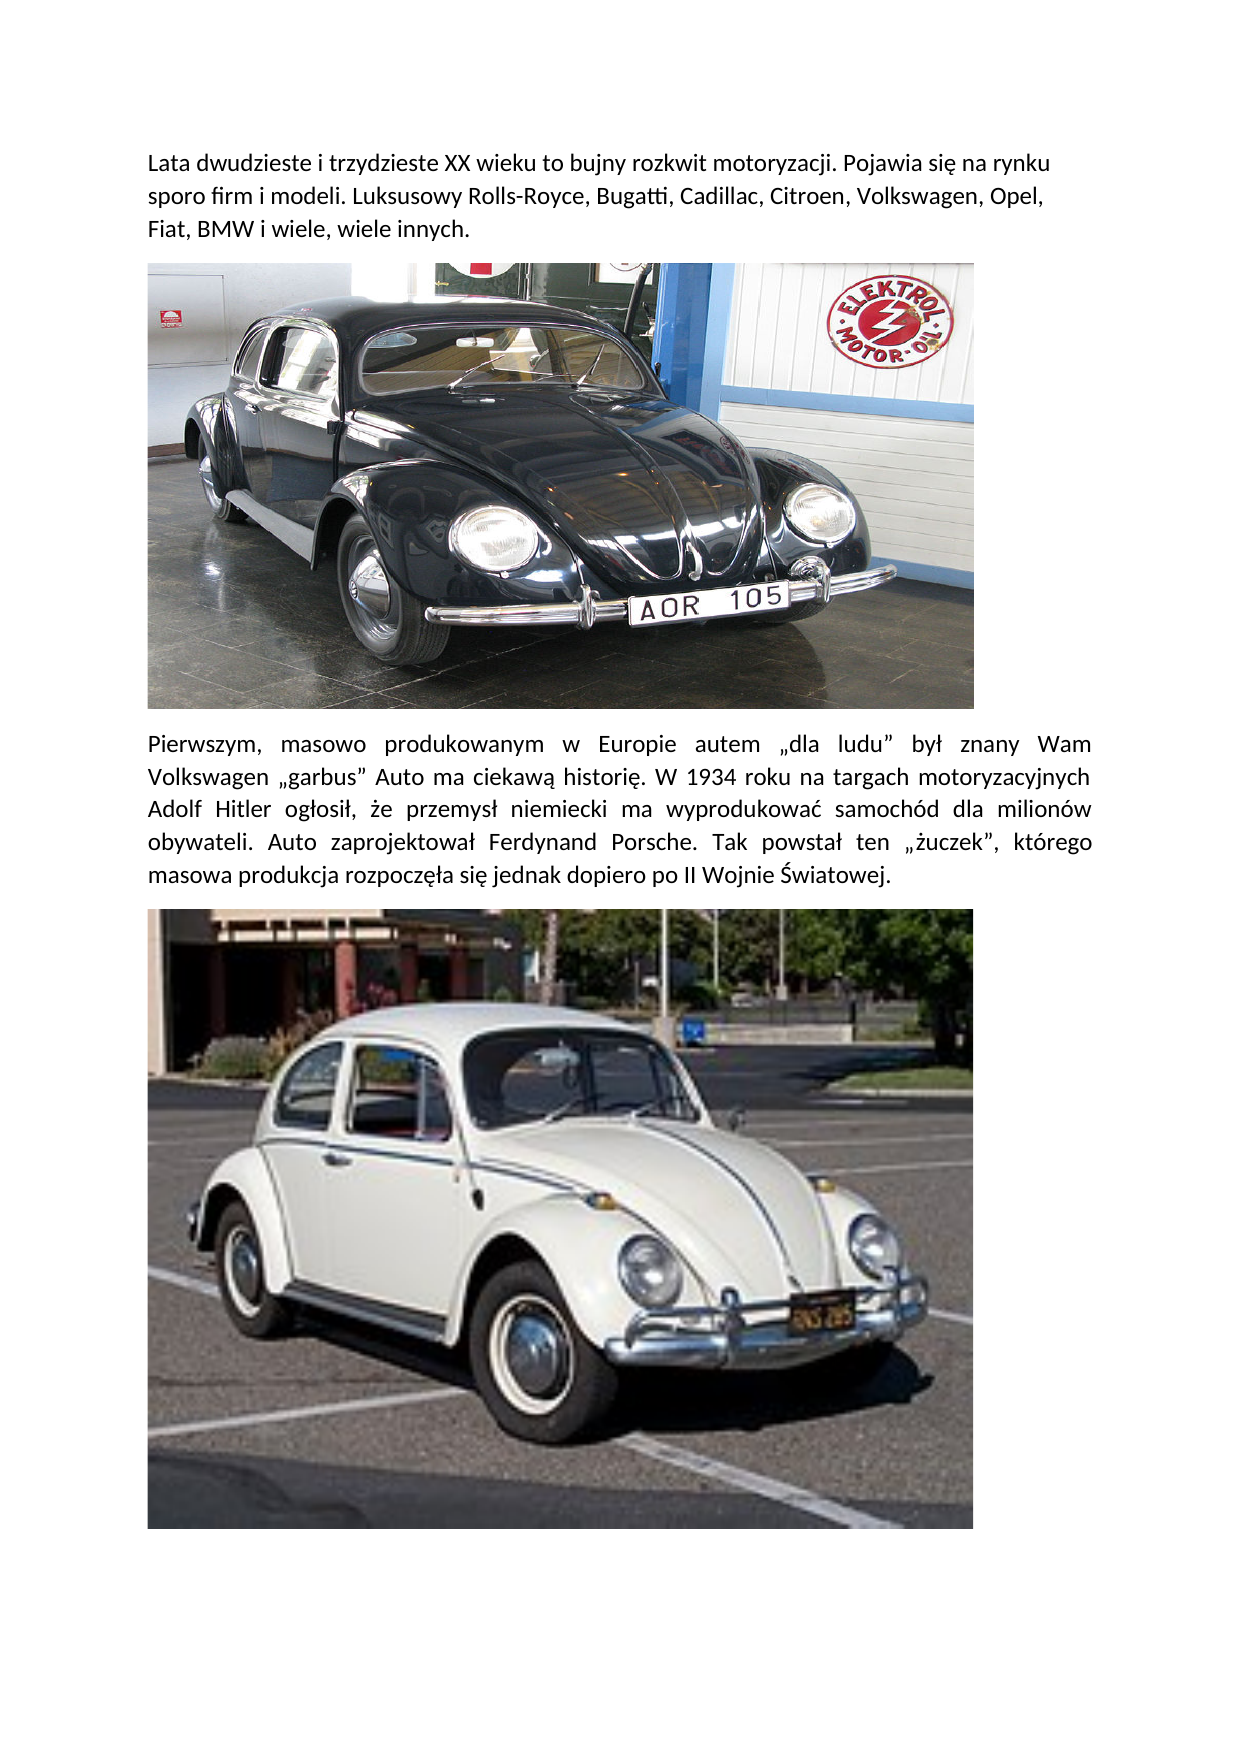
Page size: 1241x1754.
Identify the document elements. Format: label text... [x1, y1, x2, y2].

picture [147, 263, 974, 709]
text Pierwszym, masowo produkowanym w Europie autem „dla ludu” był znany Wam Volkswagen „garbus” Auto ma ciekawą historię. W 1934 roku na targach motoryzacyjnych Adolf Hitler ogłosił, że przemysł niemiecki ma wyprodukować samochód dla milionów obywateli. Auto zaprojektował Ferdynand Porsche. Tak powstał ten „żuczek”, którego masowa produkcja rozpoczęła się jednak dopiero po II Wojnie Światowej. [148, 728, 1093, 890]
picture [147, 909, 974, 1529]
text Lata dwudzieste i trzydzieste XX wieku to bujny rozkwit motoryzacji. Pojawia się na rynku sporo firm i modeli. Luksusowy Rolls-Royce, Bugatti, Cadillac, Citroen, Volkswagen, Opel, Fiat, BMW i wiele, wiele innych. [148, 148, 1093, 244]
